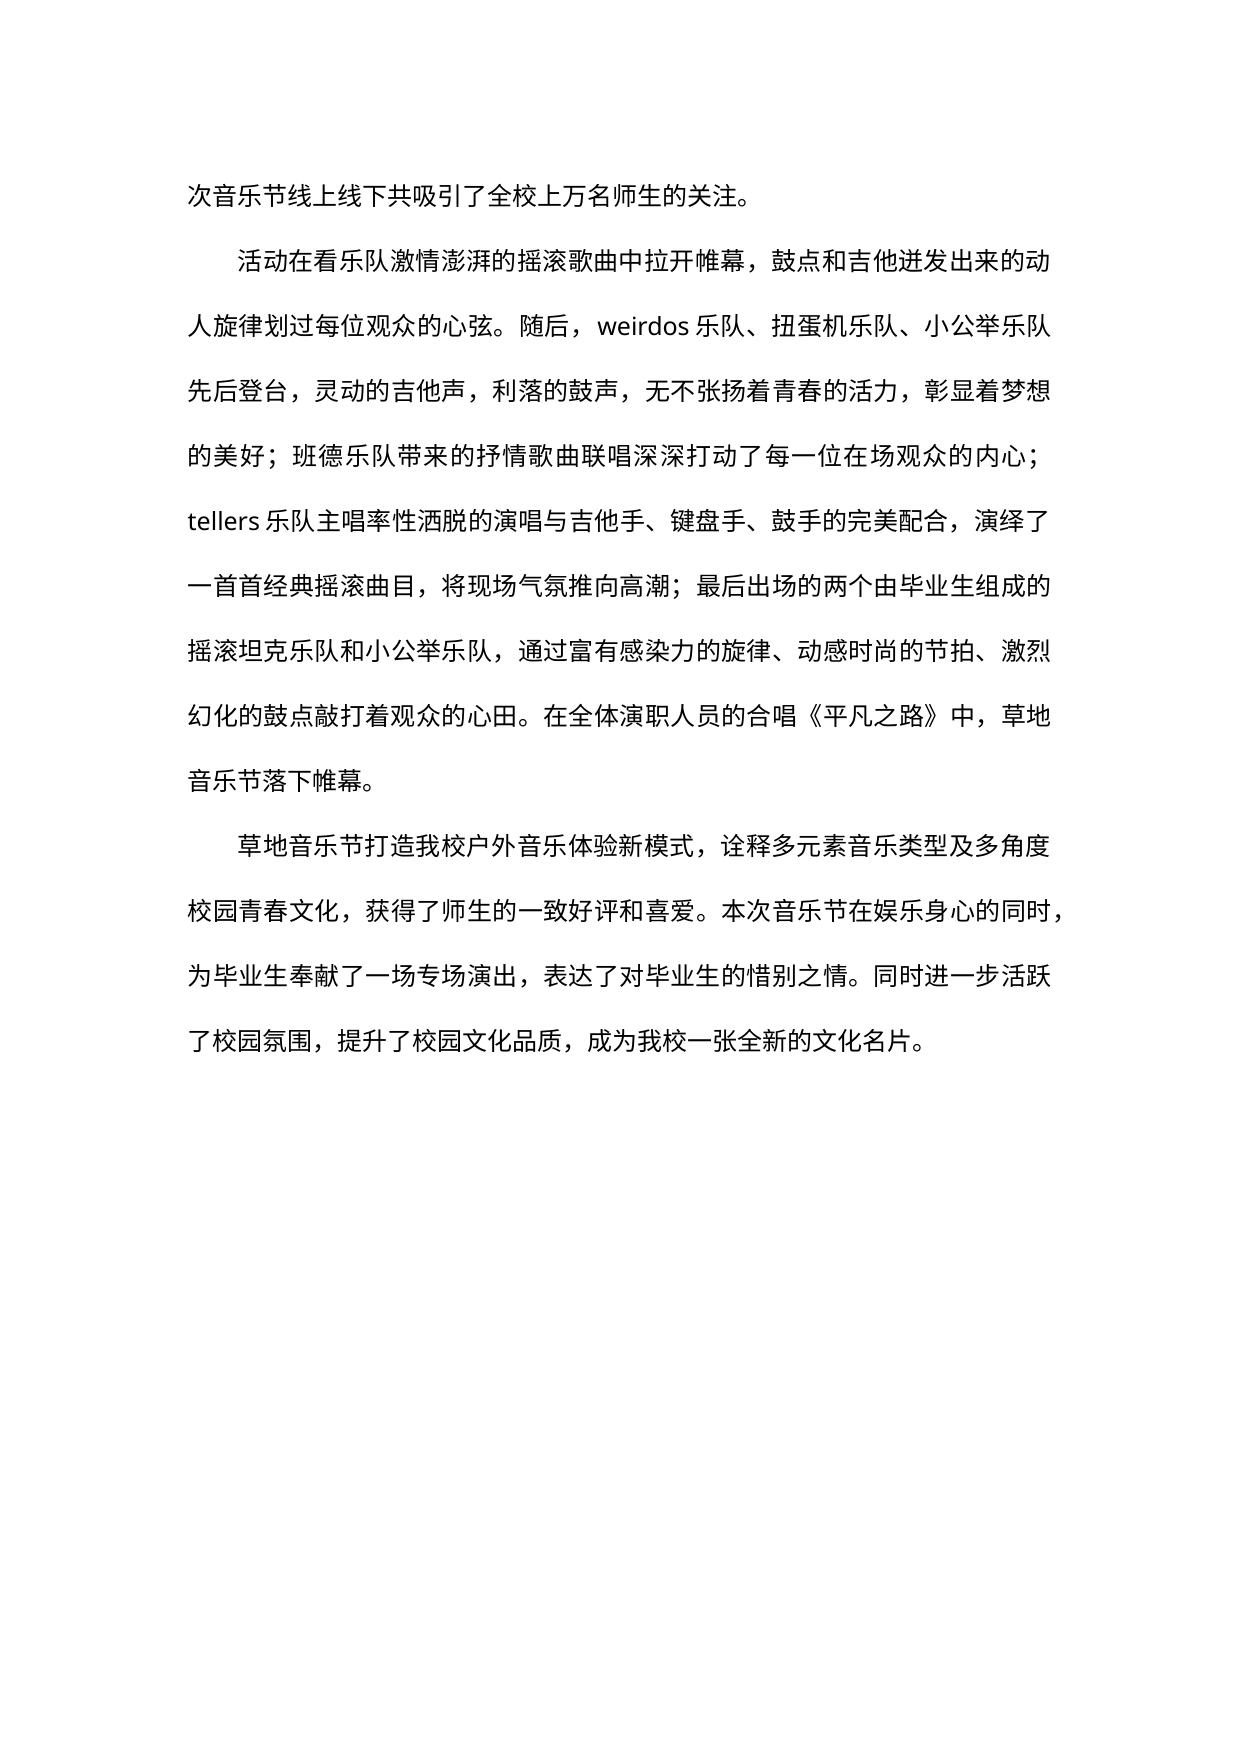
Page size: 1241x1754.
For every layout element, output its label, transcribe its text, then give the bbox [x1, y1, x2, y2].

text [187, 162, 1053, 227]
text 活动在看乐队激情澎湃的摇滚歌曲中拉开帷幕，鼓点和吉他迸发出来的动人旋律划过每位观众的心弦。随后，weirdos乐队、扭蛋机乐队、小公举乐队先后登台，灵动的吉他声，利落的鼓声，无不张扬着青春的活力，彰显着梦想的美好；班德乐队带来的抒情歌曲联唱深深打动了每一位在场观众的内心；tellers乐队主唱率性洒脱的演唱与吉他手、键盘手、鼓手的完美配合，演绎了一首首经典摇滚曲目，将现场气氛推向高潮；最后出场的两个由毕业生组成的摇滚坦克乐队和小公举乐队，通过富有感染力的旋律、动感时尚的节拍、激烈幻化的鼓点敲打着观众的心田。在全体演职人员的合唱《平凡之路》中，草地音乐节落下帷幕。 [187, 227, 1053, 812]
text 草地音乐节打造我校户外音乐体验新模式，诠释多元素音乐类型及多角度校园青春文化，获得了师生的一致好评和喜爱。本次音乐节在娱乐身心的同时，为毕业生奉献了一场专场演出，表达了对毕业生的惜别之情。同时进一步活跃了校园氛围，提升了校园文化品质，成为我校一张全新的文化名片。 [187, 812, 1053, 1072]
